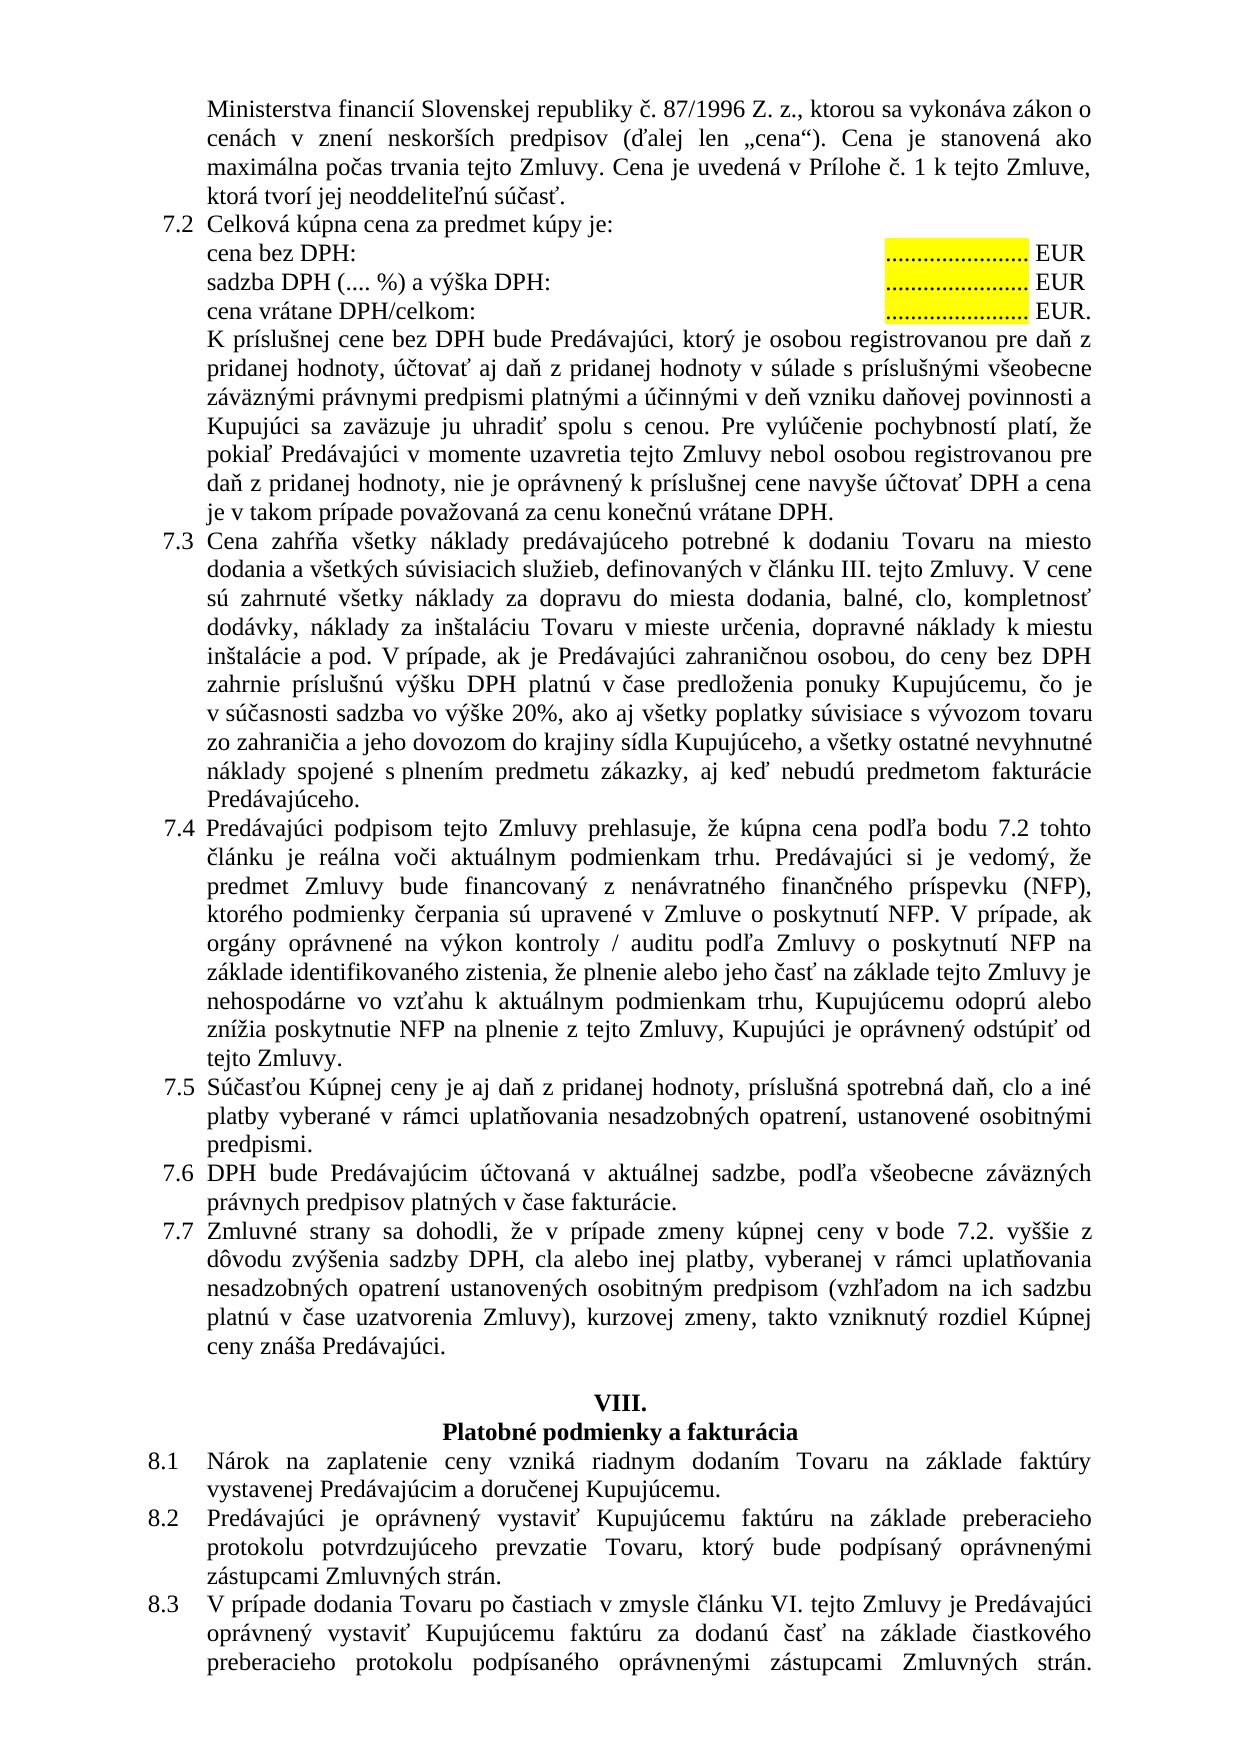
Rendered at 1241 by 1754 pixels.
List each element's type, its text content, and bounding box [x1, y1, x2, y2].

text 7.2 Celková kúpna cena za predmet kúpy je: [162, 209, 1093, 238]
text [162, 94, 1093, 209]
text cena vrátane DPH/celkom: ....................... EUR. [207, 296, 885, 324]
text 8.2 Predávajúci je oprávnený vystaviť Kupujúcemu faktúru na základe preberacieho protokolu potvrdzujúceho prevzatie Tovaru, ktorý bude podpísaný oprávnenými zástupcami Zmluvných strán. [148, 1503, 1093, 1589]
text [148, 1589, 1093, 1676]
text 7.4 Predávajúci podpisom tejto Zmluvy prehlasuje, že kúpna cena podľa bodu 7.2 tohto článku je reálna voči aktuálnym podmienkam trhu. Predávajúci si je vedomý, že predmet Zmluvy bude financovaný z nenávratného finančného príspevku (NFP), ktorého podmienky čerpania sú upravené v Zmluve o poskytnutí NFP. V prípade, ak orgány oprávnené na výkon kontroly / auditu podľa Zmluvy o poskytnutí NFP na základe identifikovaného zistenia, že plnenie alebo jeho časť na základe tejto Zmluvy je nehospodárne vo vzťahu k aktuálnym podmienkam trhu, Kupujúcemu odoprú alebo znížia poskytnutie NFP na plnenie z tejto Zmluvy, Kupujúci je oprávnený odstúpiť od tejto Zmluvy. [164, 813, 1093, 1072]
text VIII. [148, 1388, 1093, 1417]
text 7.7 Zmluvné strany sa dohodli, že v prípade zmeny kúpnej ceny v bode 7.2. vyššie z dôvodu zvýšenia sadzby DPH, cla alebo inej platby, vyberanej v rámci uplatňovania nesadzobných opatrení ustanovených osobitným predpisom (vzhľadom na ich sadzbu platnú v čase uzatvorenia Zmluvy), kurzovej zmeny, takto vzniknutý rozdiel Kúpnej ceny znáša Predávajúci. [162, 1216, 1093, 1359]
text 8.1 Nárok na zaplatenie ceny vzniká riadnym dodaním Tovaru na základe faktúry vystavenej Predávajúcim a doručenej Kupujúcemu. [148, 1446, 1093, 1503]
text cena bez DPH: ....................... EUR [207, 238, 885, 267]
text K príslušnej cene bez DPH bude Predávajúci, ktorý je osobou registrovanou pre daň z pridanej hodnoty, účtovať aj daň z pridanej hodnoty v súlade s príslušnými všeobecne záväznými právnymi predpismi platnými a účinnými v deň vzniku daňovej povinnosti a Kupujúci sa zaväzuje ju uhradiť spolu s cenou. Pre vylúčenie pochybností platí, že pokiaľ Predávajúci v momente uzavretia tejto Zmluvy nebol osobou registrovanou pre daň z pridanej hodnoty, nie je oprávnený k príslušnej cene navyše účtovať DPH a cena je v takom prípade považovaná za cenu konečnú vrátane DPH. [207, 324, 1093, 526]
text 7.3 Cena zahŕňa všetky náklady predávajúceho potrebné k dodaniu Tovaru na miesto dodania a všetkých súvisiacich služieb, definovaných v článku III. tejto Zmluvy. V cene sú zahrnuté všetky náklady za dopravu do miesta dodania, balné, clo, kompletnosť dodávky, náklady za inštaláciu Tovaru v mieste určenia, dopravné náklady k miestu inštalácie a pod. V prípade, ak je Predávajúci zahraničnou osobou, do ceny bez DPH zahrnie príslušnú výšku DPH platnú v čase predloženia ponuky Kupujúcemu, čo je v súčasnosti sadzba vo výške 20%, ako aj všetky poplatky súvisiace s vývozom tovaru zo zahraničia a jeho dovozom do krajiny sídla Kupujúceho, a všetky ostatné nevyhnutné náklady spojené s plnením predmetu zákazky, aj keď nebudú predmetom fakturácie Predávajúceho. [162, 526, 1093, 813]
text sadzba DPH (.... %) a výška DPH: ....................... EUR [207, 267, 885, 296]
text Platobné podmienky a fakturácia [148, 1417, 1093, 1446]
text 7.6 DPH bude Predávajúcim účtovaná v aktuálnej sadzbe, podľa všeobecne záväzných právnych predpisov platných v čase fakturácie. [162, 1158, 1093, 1216]
text 7.5 Súčasťou Kúpnej ceny je aj daň z pridanej hodnoty, príslušná spotrebná daň, clo a iné platby vyberané v rámci uplatňovania nesadzobných opatrení, ustanovené osobitnými predpismi. [164, 1072, 1093, 1158]
